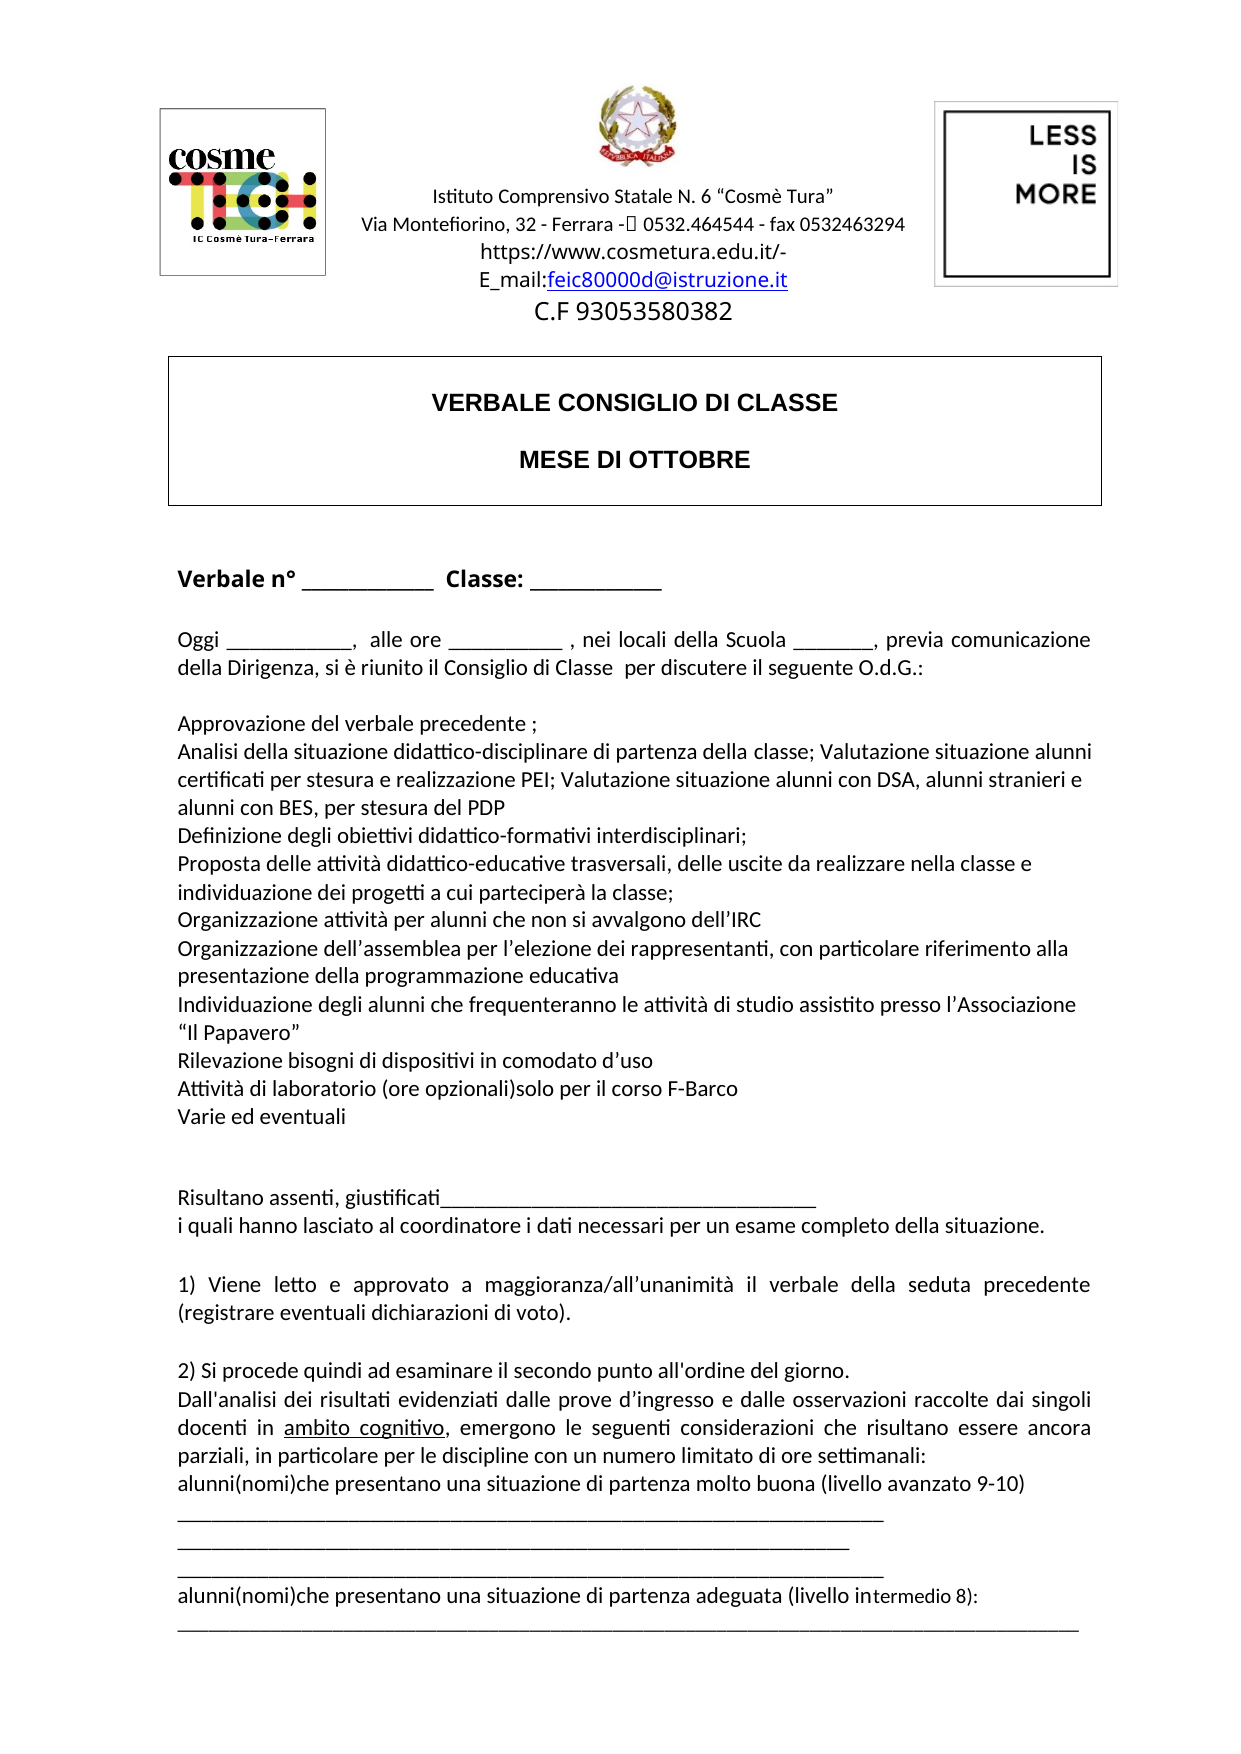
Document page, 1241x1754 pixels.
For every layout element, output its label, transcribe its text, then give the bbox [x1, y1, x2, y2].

text Oggi ___________, alle ore __________ , nei locali della Scuola _______, previa comunicazione della Dirigenza, si è riunito il Consiglio di Classe per discutere il seguente O.d.G.: [177, 625, 1092, 681]
picture [933, 101, 1119, 287]
text ___________________________________________________________ [177, 1525, 1092, 1553]
text Organizzazione attività per alunni che non si avvalgono dell’IRC [177, 906, 1092, 934]
text Organizzazione dell’assemblea per l’elezione dei rappresentanti, con particolare riferimento alla presentazione della programmazione educativa [177, 934, 1092, 990]
text Approvazione del verbale precedente ; [177, 709, 1092, 737]
text MESE DI OTTOBRE [177, 446, 1092, 474]
picture [151, 101, 332, 282]
text 2) Si procede quindi ad esaminare il secondo punto all'ordine del giorno. [177, 1357, 1092, 1385]
text ______________________________________________________________ [177, 1497, 1092, 1525]
text 1) Viene letto e approvato a maggioranza/all’unanimità il verbale della seduta precedente (registrare eventuali dichiarazioni di voto). [177, 1270, 1092, 1326]
text ______________________________________________________________ [177, 1553, 1092, 1581]
text i quali hanno lasciato al coordinatore i dati necessari per un esame completo della situazione. [177, 1212, 1092, 1239]
text alunni(nomi)che presentano una situazione di partenza adeguata (livello intermedio 8): [177, 1581, 1092, 1609]
text Definizione degli obiettivi didattico-formativi interdisciplinari; [177, 822, 1092, 849]
text Rilevazione bisogni di dispositivi in comodato d’uso [177, 1046, 1092, 1074]
text Risultano assenti, giustificati_________________________________ [177, 1183, 1092, 1212]
text Analisi della situazione didattico-disciplinare di partenza della classe; Valutazione situazione alunni certificati per stesura e realizzazione PEI; Valutazione situazione alunni con DSA, alunni stranieri e alunni con BES, per stesura del PDP [177, 737, 1092, 822]
text Varie ed eventuali [177, 1102, 1092, 1130]
picture [594, 83, 681, 168]
text _______________________________________________________________________________________ [177, 1609, 1092, 1634]
text alunni(nomi)che presentano una situazione di partenza molto buona (livello avanzato 9-10) [177, 1469, 1092, 1497]
text Proposta delle attività didattico-educative trasversali, delle uscite da realizzare nella classe e individuazione dei progetti a cui parteciperà la classe; [177, 849, 1092, 906]
text Individuazione degli alunni che frequenteranno le attività di studio assistito presso l’Associazione “Il Papavero” [177, 990, 1092, 1046]
text Verbale n° ______________ Classe: ______________ [177, 563, 1092, 594]
text Dall'analisi dei risultati evidenziati dalle prove d’ingresso e dalle osservazioni raccolte dai singoli docenti in ambito cognitivo, emergono le seguenti considerazioni che risultano essere ancora parziali, in particolare per le discipline con un numero limitato di ore settimanali: [177, 1385, 1092, 1469]
text Attività di laboratorio (ore opzionali)solo per il corso F-Barco [177, 1074, 1092, 1102]
text VERBALE CONSIGLIO DI CLASSE [177, 388, 1092, 417]
